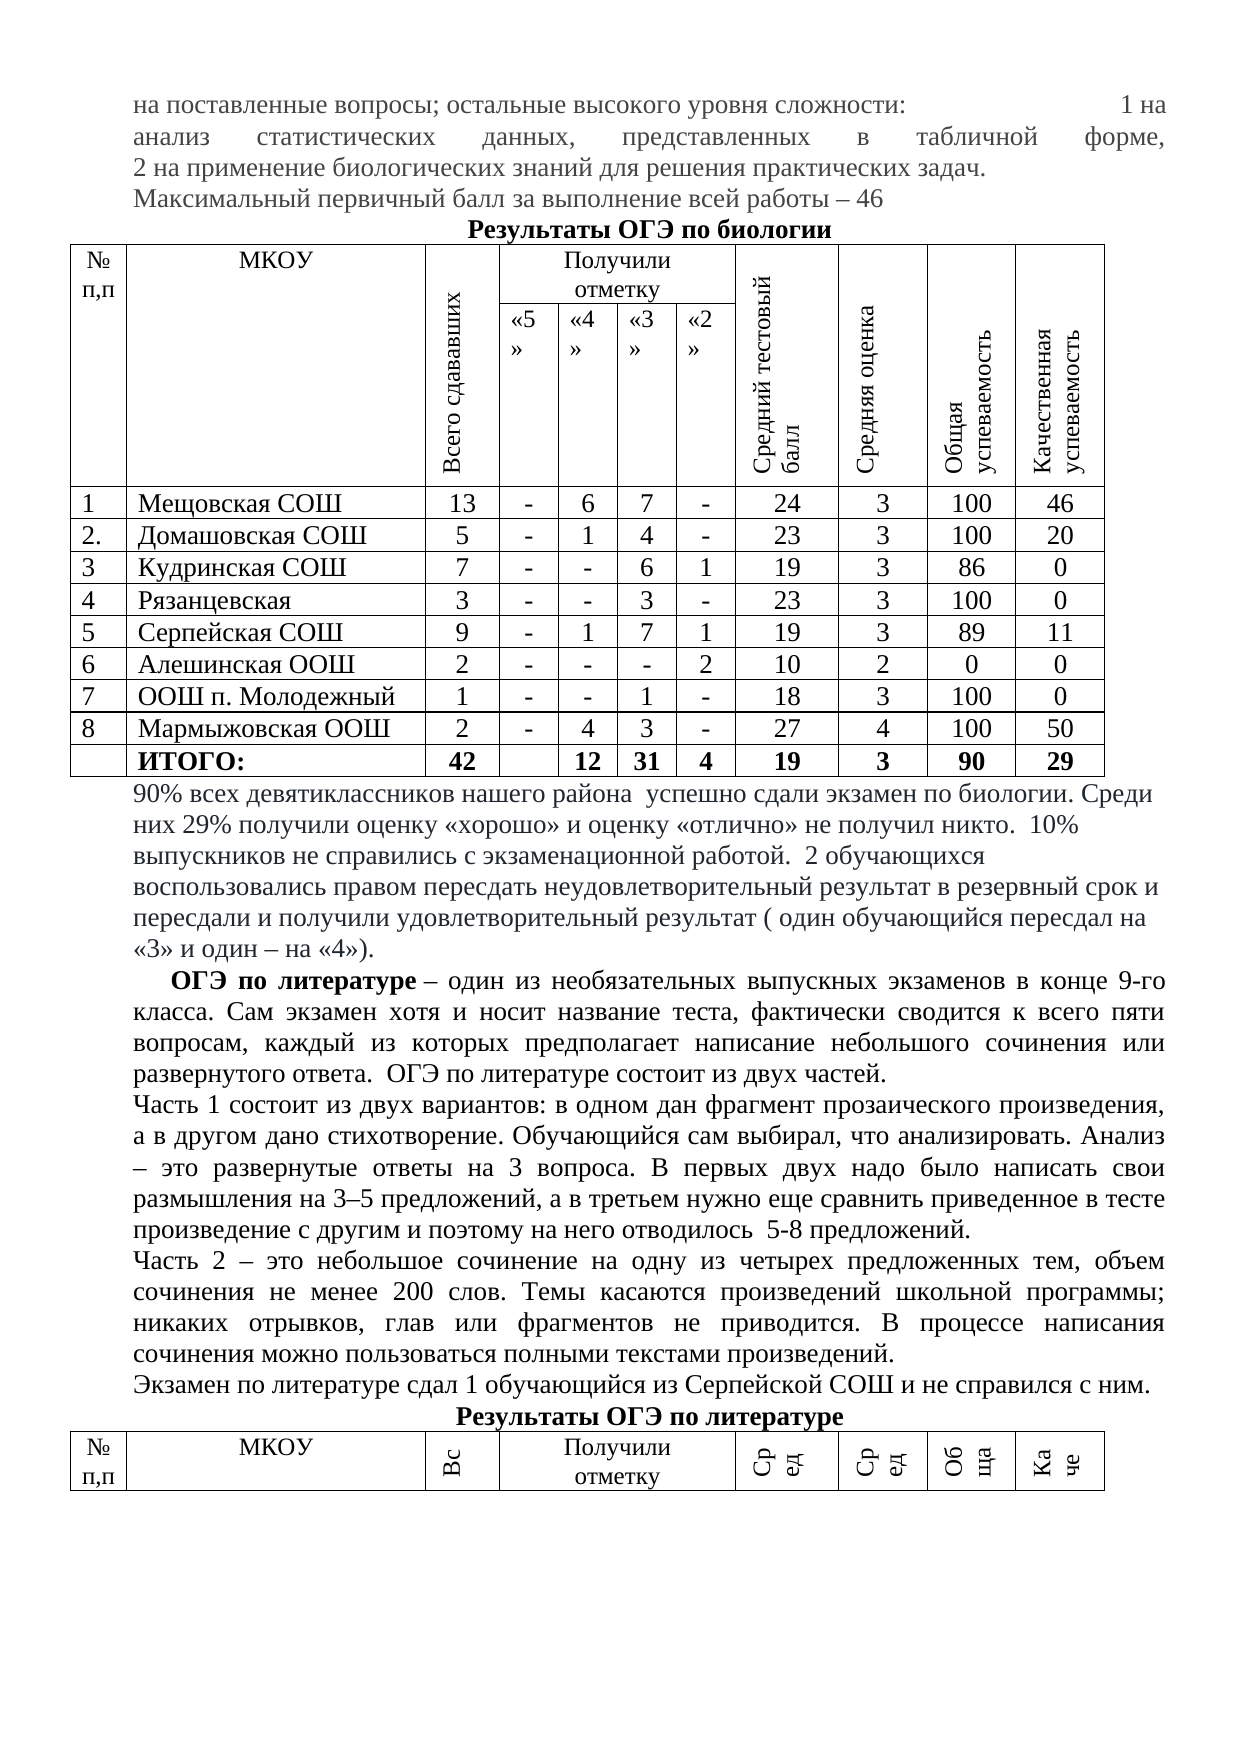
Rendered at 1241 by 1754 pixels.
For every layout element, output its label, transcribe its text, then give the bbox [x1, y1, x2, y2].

table_cell «3» [618, 304, 676, 486]
table_cell - [500, 616, 558, 647]
table_cell 3 [71, 552, 126, 583]
table_cell 0 [928, 648, 1015, 679]
table_cell 11 [1016, 616, 1104, 647]
text ОГЭ по литературе – один из необязательных выпускных экзаменов в конце 9-го класса. Сам экзамен хотя и носит название теста, фактически сводится к всего пяти вопросам, каждый из которых предполагает написание небольшого сочинения или развернутого ответа. ОГЭ по литературе состоит из двух частей. [133, 964, 1167, 1088]
table_cell 9 [426, 616, 499, 647]
table_header МКОУ [127, 245, 425, 486]
table_cell 10 [736, 648, 838, 679]
text Результаты ОГЭ по литературе [133, 1400, 1167, 1431]
table_cell - [618, 648, 676, 679]
table_cell 4 [559, 713, 617, 744]
table_cell 0 [1016, 552, 1104, 583]
table_cell 2 [426, 648, 499, 679]
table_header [1016, 1432, 1104, 1489]
table_cell 3 [426, 584, 499, 615]
table_cell 5 [71, 616, 126, 647]
table_cell 7 [426, 552, 499, 583]
table_cell 3 [839, 616, 927, 647]
table_cell 3 [839, 519, 927, 551]
table_cell 89 [928, 616, 1015, 647]
table_cell 50 [1016, 713, 1104, 744]
table_cell - [677, 713, 735, 744]
text Часть 2 – это небольшое сочинение на одну из четырех предложенных тем, объем сочинения не менее 200 слов. Темы касаются произведений школьной программы; никаких отрывков, глав или фрагментов не приводится. В процессе написания сочинения можно пользоваться полными текстами произведений. [133, 1244, 1167, 1369]
table_cell ИТОГО: [127, 745, 425, 776]
table_cell 4 [618, 519, 676, 551]
table_header Качественная успеваемость [1016, 245, 1104, 486]
table_cell 2. [71, 519, 126, 551]
table_cell - [500, 680, 558, 711]
table_cell 46 [1016, 487, 1104, 518]
table_cell 24 [736, 487, 838, 518]
table_cell 4 [677, 745, 735, 776]
text Экзамен по литературе сдал 1 обучающийся из Серпейской СОШ и не справился с ним. [133, 1369, 1167, 1400]
table_cell 42 [426, 745, 499, 776]
table_cell 19 [736, 552, 838, 583]
table_cell 3 [839, 680, 927, 711]
table_cell 0 [1016, 584, 1104, 615]
table_header №п,п [71, 1432, 126, 1489]
table_cell Алешинская ООШ [127, 648, 425, 679]
table_header Всего сдававших [426, 245, 499, 486]
table_cell «2» [677, 304, 735, 486]
table_cell - [500, 713, 558, 744]
table_cell 3 [839, 487, 927, 518]
table_cell Мармыжовская ООШ [127, 713, 425, 744]
table_cell 19 [736, 745, 838, 776]
table_cell - [500, 487, 558, 518]
table_cell 7 [618, 616, 676, 647]
table_cell 1 [559, 519, 617, 551]
table_cell 2 [839, 648, 927, 679]
table_cell 100 [928, 713, 1015, 744]
table_cell - [500, 584, 558, 615]
table_cell Мещовская СОШ [127, 487, 425, 518]
table_cell - [500, 519, 558, 551]
text Результаты ОГЭ по биологии [133, 213, 1167, 244]
table_cell 29 [1016, 745, 1104, 776]
table_cell 100 [928, 519, 1015, 551]
table_cell 27 [736, 713, 838, 744]
table_header №п,п [71, 245, 126, 486]
table_cell 3 [839, 552, 927, 583]
table_cell 6 [71, 648, 126, 679]
table_cell 2 [677, 648, 735, 679]
text Часть 1 состоит из двух вариантов: в одном дан фрагмент прозаического произведения, а в другом дано стихотворение. Обучающийся сам выбирал, что анализировать. Анализ – это развернутые ответы на 3 вопроса. В первых двух надо было написать свои размышления на 3–5 предложений, а в третьем нужно еще сравнить приведенное в тесте произведение с другим и поэтому на него отводилось 5-8 предложений. [133, 1088, 1167, 1244]
table_cell 3 [618, 713, 676, 744]
table_cell 1 [677, 616, 735, 647]
table_header Средняя оценка [839, 1432, 927, 1489]
table_cell - [677, 487, 735, 518]
table_cell Кудринская СОШ [127, 552, 425, 583]
table_header Получили отметку [500, 1432, 735, 1489]
table_cell 3 [839, 584, 927, 615]
table_header Средняя оценка [839, 245, 927, 486]
table_cell Серпейская СОШ [127, 616, 425, 647]
table_cell ООШ п. Молодежный [127, 680, 425, 711]
table_cell - [677, 680, 735, 711]
table_cell 1 [677, 552, 735, 583]
table_header Получили отметку [500, 245, 735, 303]
table_cell 12 [559, 745, 617, 776]
table_cell - [500, 552, 558, 583]
table_cell 31 [618, 745, 676, 776]
table_cell 20 [1016, 519, 1104, 551]
table_header МКОУ [127, 1432, 425, 1489]
table_cell 4 [71, 584, 126, 615]
table_cell 23 [736, 519, 838, 551]
table_cell Рязанцевская [127, 584, 425, 615]
table_cell 19 [736, 616, 838, 647]
table_cell 86 [928, 552, 1015, 583]
table_cell Домашовская СОШ [127, 519, 425, 551]
table_cell - [559, 552, 617, 583]
table_cell - [500, 648, 558, 679]
table_cell - [559, 648, 617, 679]
table_cell 18 [736, 680, 838, 711]
table_cell [71, 745, 126, 776]
table_cell 90 [928, 745, 1015, 776]
table_cell 3 [839, 745, 927, 776]
table_cell 100 [928, 487, 1015, 518]
table_cell 2 [426, 713, 499, 744]
table_cell - [559, 584, 617, 615]
table_cell 8 [71, 713, 126, 744]
table_cell 1 [618, 680, 676, 711]
table_cell 1 [71, 487, 126, 518]
table_header Общая успеваемость [928, 1432, 1015, 1489]
table_cell 0 [1016, 680, 1104, 711]
table_header Всего сдававших [426, 1432, 499, 1489]
table_cell 7 [71, 680, 126, 711]
table_cell - [677, 584, 735, 615]
table_cell [500, 745, 558, 776]
table_cell 5 [426, 519, 499, 551]
table_cell 4 [839, 713, 927, 744]
table_cell - [559, 680, 617, 711]
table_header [736, 1432, 838, 1489]
table_cell 6 [559, 487, 617, 518]
table_header Общая успеваемость [928, 245, 1015, 486]
text 90% всех девятиклассников нашего района успешно сдали экзамен по биологии. Среди них 29% получили оценку «хорошо» и оценку «отлично» не получил никто. 10% выпускников не справились с экзаменационной работой. 2 обучающихся воспользовались правом пересдать неудовлетворительный результат в резервный срок и пересдали и получили удовлетворительный результат ( один обучающийся пересдал на «3» и один – на «4»). [375, 777, 1167, 964]
table_cell 7 [618, 487, 676, 518]
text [133, 89, 1167, 213]
table_cell 0 [1016, 648, 1104, 679]
table_cell 23 [736, 584, 838, 615]
table_cell 1 [559, 616, 617, 647]
table_cell 1 [426, 680, 499, 711]
table_cell «4» [559, 304, 617, 486]
table_cell 100 [928, 584, 1015, 615]
table_cell «5» [500, 304, 558, 486]
table_cell - [677, 519, 735, 551]
table_header Средний тестовый балл [736, 245, 838, 486]
table_cell 13 [426, 487, 499, 518]
table_cell 100 [928, 680, 1015, 711]
table_cell 6 [618, 552, 676, 583]
table_cell 3 [618, 584, 676, 615]
